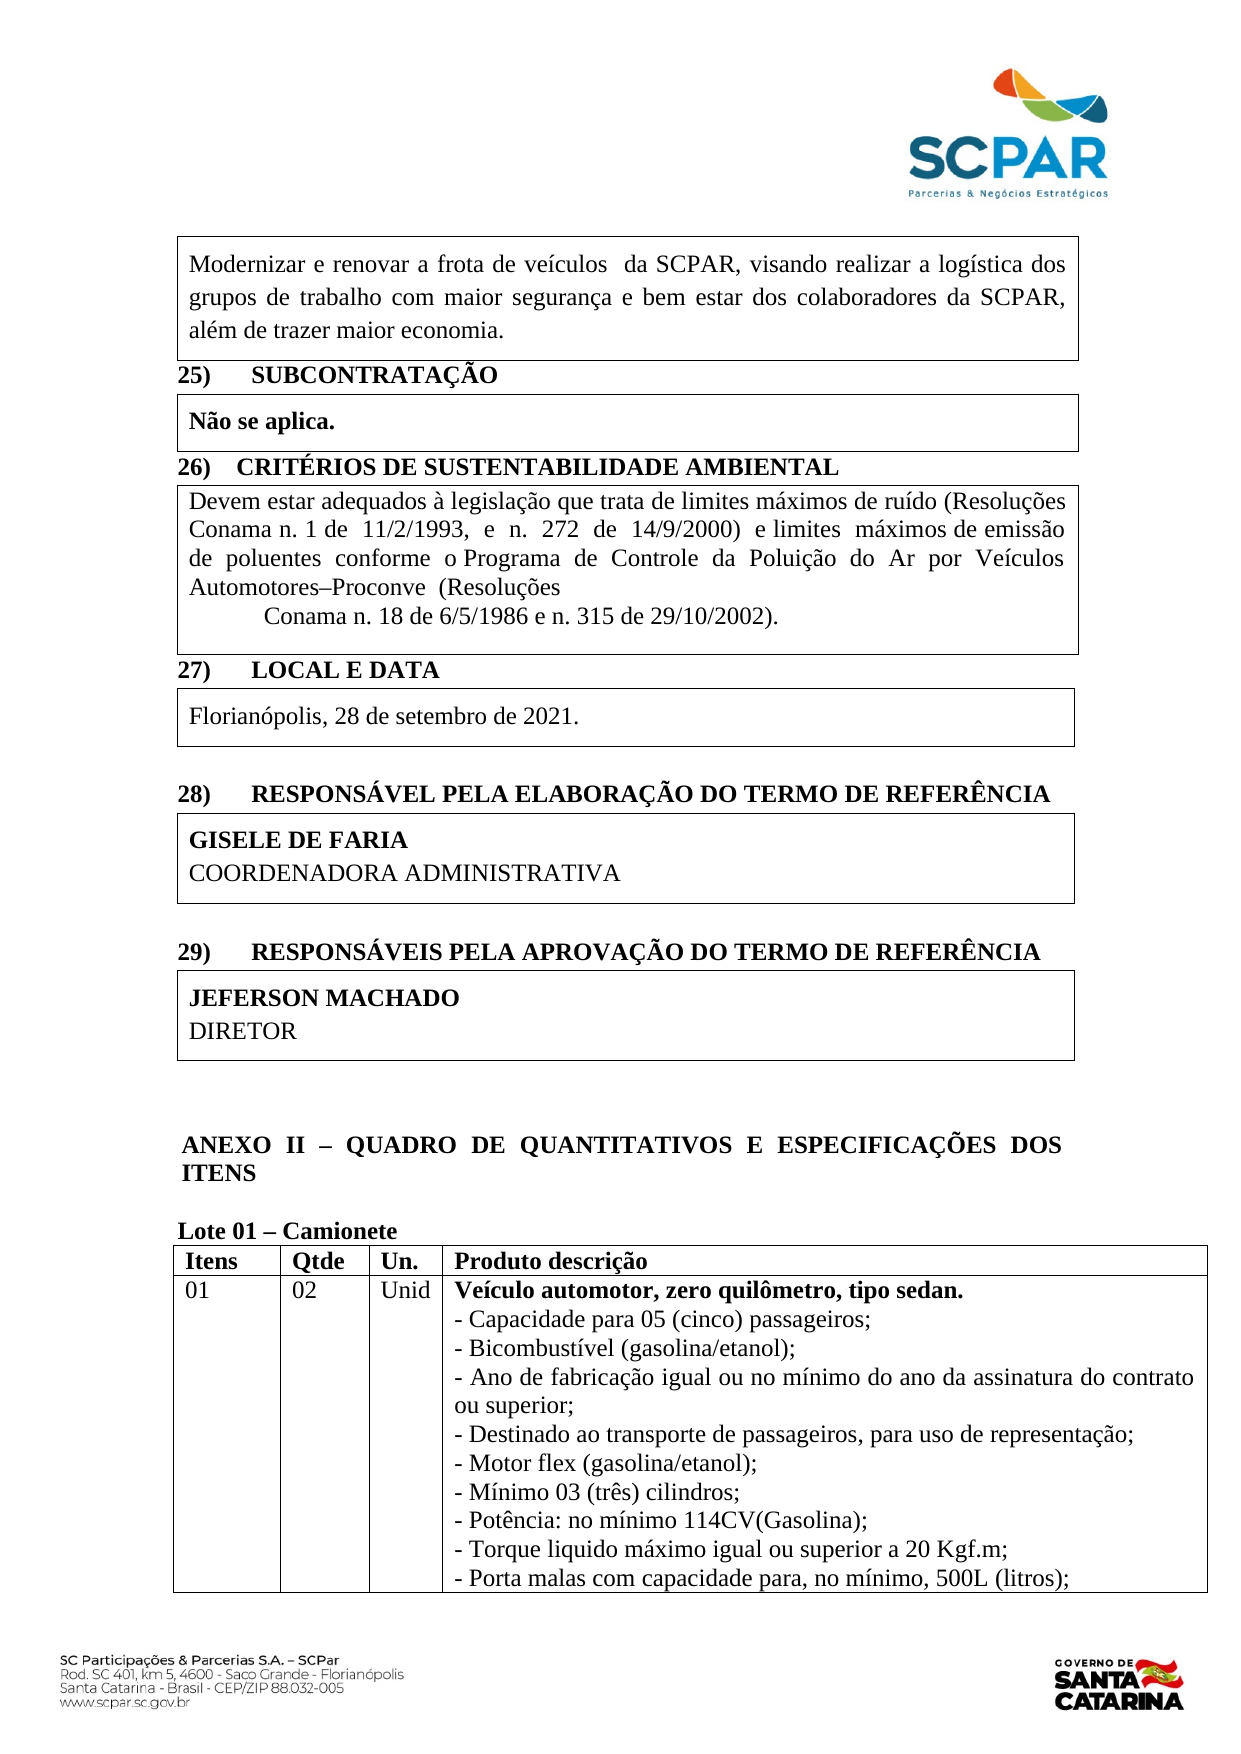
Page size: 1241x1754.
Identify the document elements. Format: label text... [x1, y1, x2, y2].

list CRITÉRIOS DE SUSTENTABILIDADE AMBIENTAL [177, 452, 1063, 481]
table_header Un. [370, 1246, 442, 1274]
table_header Modernizar e renovar a frota de veículos da SCPAR, visando realizar a logística dos grupos de trabalho com maior segurança e bem estar dos colaboradores da SCPAR, além de trazer maior economia. [178, 237, 1078, 359]
table_header Não se aplica. [178, 395, 1078, 451]
table_header GISELE DE FARIA COORDENADORA ADMINISTRATIVA [178, 814, 1074, 903]
table_header JEFERSON MACHADO DIRETOR [178, 971, 1074, 1060]
subtitle ANEXO II – QUADRO DE QUANTITATIVOS E ESPECIFICAÇÕES DOS ITENS [181, 1130, 1063, 1187]
list RESPONSÁVEIS PELA APROVAÇÃO DO TERMO DE REFERÊNCIA [177, 937, 1063, 966]
list RESPONSÁVEL PELA ELABORAÇÃO DO TERMO DE REFERÊNCIA [177, 779, 1063, 808]
table_header Itens [174, 1246, 280, 1274]
picture [1, 1611, 1241, 1754]
list SUBCONTRATAÇÃO [177, 361, 1063, 389]
table_header Florianópolis, 28 de setembro de 2021. [178, 689, 1074, 746]
table_header Devem estar adequados à legislação que trata de limites máximos de ruído (Resoluções Conama n. 1 de 11/2/1993, e n. 272 de 14/9/2000) e limites máximos de emissão de poluentes conforme o Programa de Controle da Poluição do Ar por Veículos Automotores–Proconve (Resoluções Conama n. 18 de 6/5/1986 e n. 315 de 29/10/2002). [178, 486, 1078, 654]
table_cell 02 [281, 1276, 369, 1592]
table_cell Unid [370, 1276, 442, 1592]
text Lote 01 – Camionete [177, 1216, 1063, 1245]
picture [0, 3, 1241, 230]
table_cell 01 [174, 1276, 280, 1592]
table_header Produto descrição [443, 1246, 1207, 1274]
list LOCAL E DATA [177, 655, 1063, 684]
table_header Qtde [281, 1246, 369, 1274]
